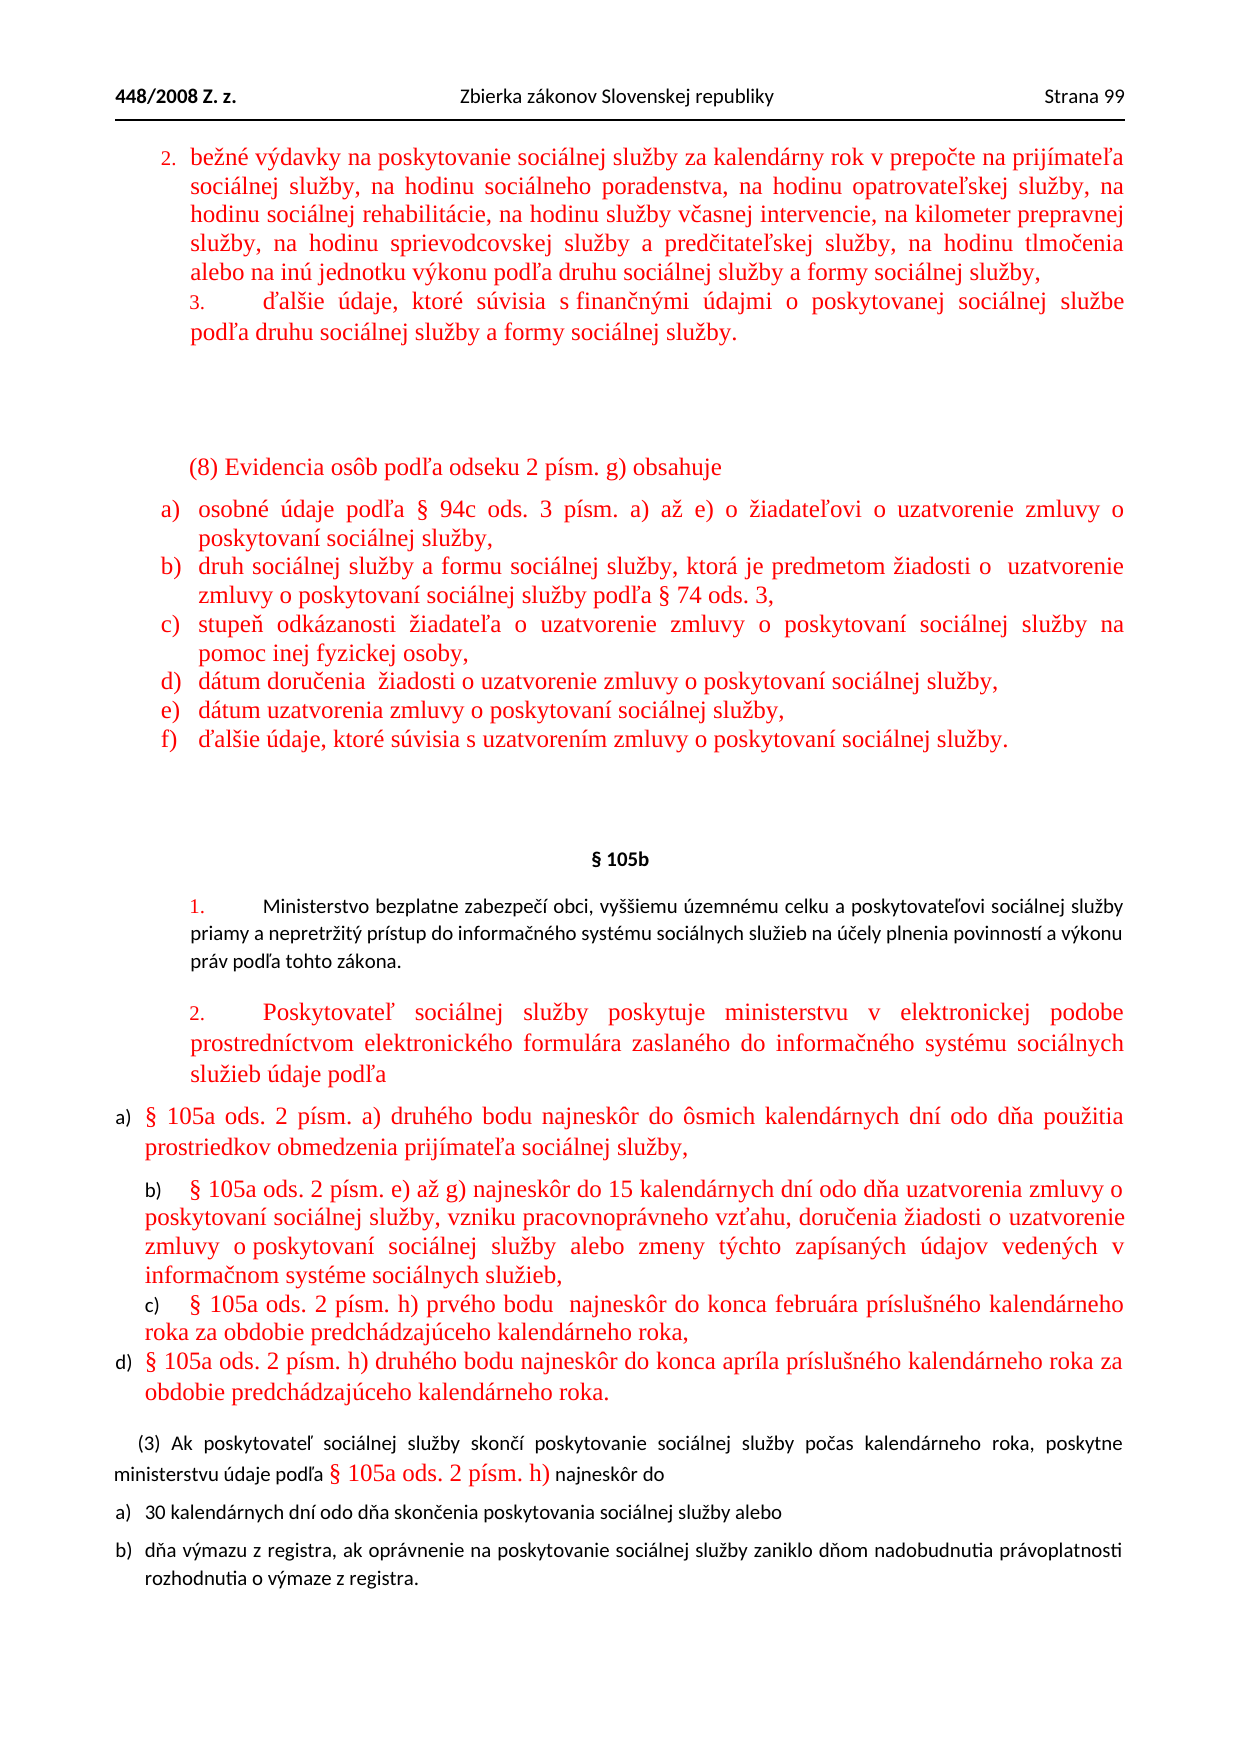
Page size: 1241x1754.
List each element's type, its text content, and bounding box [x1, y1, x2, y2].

text § 105b [124, 846, 1116, 872]
list Poskytovateľ sociálnej služby poskytuje ministerstvu v elektronickej podobe prostredníctvom elektronického formulára zaslaného do informačného systému sociálnych služieb údaje podľa [189, 997, 1124, 1088]
list ďalšie údaje, ktoré súvisia s finančnými údajmi o poskytovanej sociálnej službe podľa druhu sociálnej služby a formy sociálnej služby. [189, 286, 1124, 346]
list dátum doručenia žiadosti o uzatvorenie zmluvy o poskytovaní sociálnej služby, [161, 666, 1125, 695]
list § 105a ods. 2 písm. a) druhého bodu najneskôr do ôsmich kalendárnych dní odo dňa použitia prostriedkov obmedzenia prijímateľa sociálnej služby, [115, 1101, 1124, 1161]
list stupeň odkázanosti žiadateľa o uzatvorenie zmluvy o poskytovaní sociálnej služby na pomoc inej fyzickej osoby, [161, 609, 1125, 666]
list dňa výmazu z registra, ak oprávnenie na poskytovanie sociálnej služby zaniklo dňom nadobudnutia právoplatnosti rozhodnutia o výmaze z registra. [115, 1537, 1124, 1590]
list Ministerstvo bezplatne zabezpečí obci, vyššiemu územnému celku a poskytovateľovi sociálnej služby priamy a nepretržitý prístup do informačného systému sociálnych služieb na účely plnenia povinností a výkonu práv podľa tohto zákona. [189, 893, 1124, 973]
text (3) Ak poskytovateľ sociálnej služby skončí poskytovanie sociálnej služby počas kalendárneho roka, poskytne ministerstvu údaje podľa § 105a ods. 2 písm. h) najneskôr do [113, 1430, 1124, 1487]
list ďalšie údaje, ktoré súvisia s uzatvorením zmluvy o poskytovaní sociálnej služby. [161, 724, 1125, 753]
list bežné výdavky na poskytovanie sociálnej služby za kalendárny rok v prepočte na prijímateľa sociálnej služby, na hodinu sociálneho poradenstva, na hodinu opatrovateľskej služby, na hodinu sociálnej rehabilitácie, na hodinu služby včasnej intervencie, na kilometer prepravnej služby, na hodinu sprievodcovskej služby a predčitateľskej služby, na hodinu tlmočenia alebo na inú jednotku výkonu podľa druhu sociálnej služby a formy sociálnej služby, [161, 142, 1125, 286]
list druh sociálnej služby a formu sociálnej služby, ktorá je predmetom žiadosti o uzatvorenie zmluvy o poskytovaní sociálnej služby podľa § 74 ods. 3, [161, 551, 1125, 609]
list dátum uzatvorenia zmluvy o poskytovaní sociálnej služby, [161, 695, 1125, 724]
list § 105a ods. 2 písm. h) druhého bodu najneskôr do konca apríla príslušného kalendárneho roka za obdobie predchádzajúceho kalendárneho roka. [115, 1346, 1124, 1406]
list § 105a ods. 2 písm. e) až g) najneskôr do 15 kalendárnych dní odo dňa uzatvorenia zmluvy o poskytovaní sociálnej služby, vzniku pracovnoprávneho vzťahu, doručenia žiadosti o uzatvorenie zmluvy o poskytovaní sociálnej služby alebo zmeny týchto zapísaných údajov vedených v informačnom systéme sociálnych služieb, [144, 1174, 1125, 1289]
text (8) Evidencia osôb podľa odseku 2 písm. g) obsahuje [153, 452, 1125, 481]
list osobné údaje podľa § 94c ods. 3 písm. a) až e) o žiadateľovi o uzatvorenie zmluvy o poskytovaní sociálnej služby, [161, 494, 1125, 551]
list § 105a ods. 2 písm. h) prvého bodu najneskôr do konca februára príslušného kalendárneho roka za obdobie predchádzajúceho kalendárneho roka, [144, 1289, 1125, 1346]
list 30 kalendárnych dní odo dňa skončenia poskytovania sociálnej služby alebo [115, 1499, 1124, 1525]
